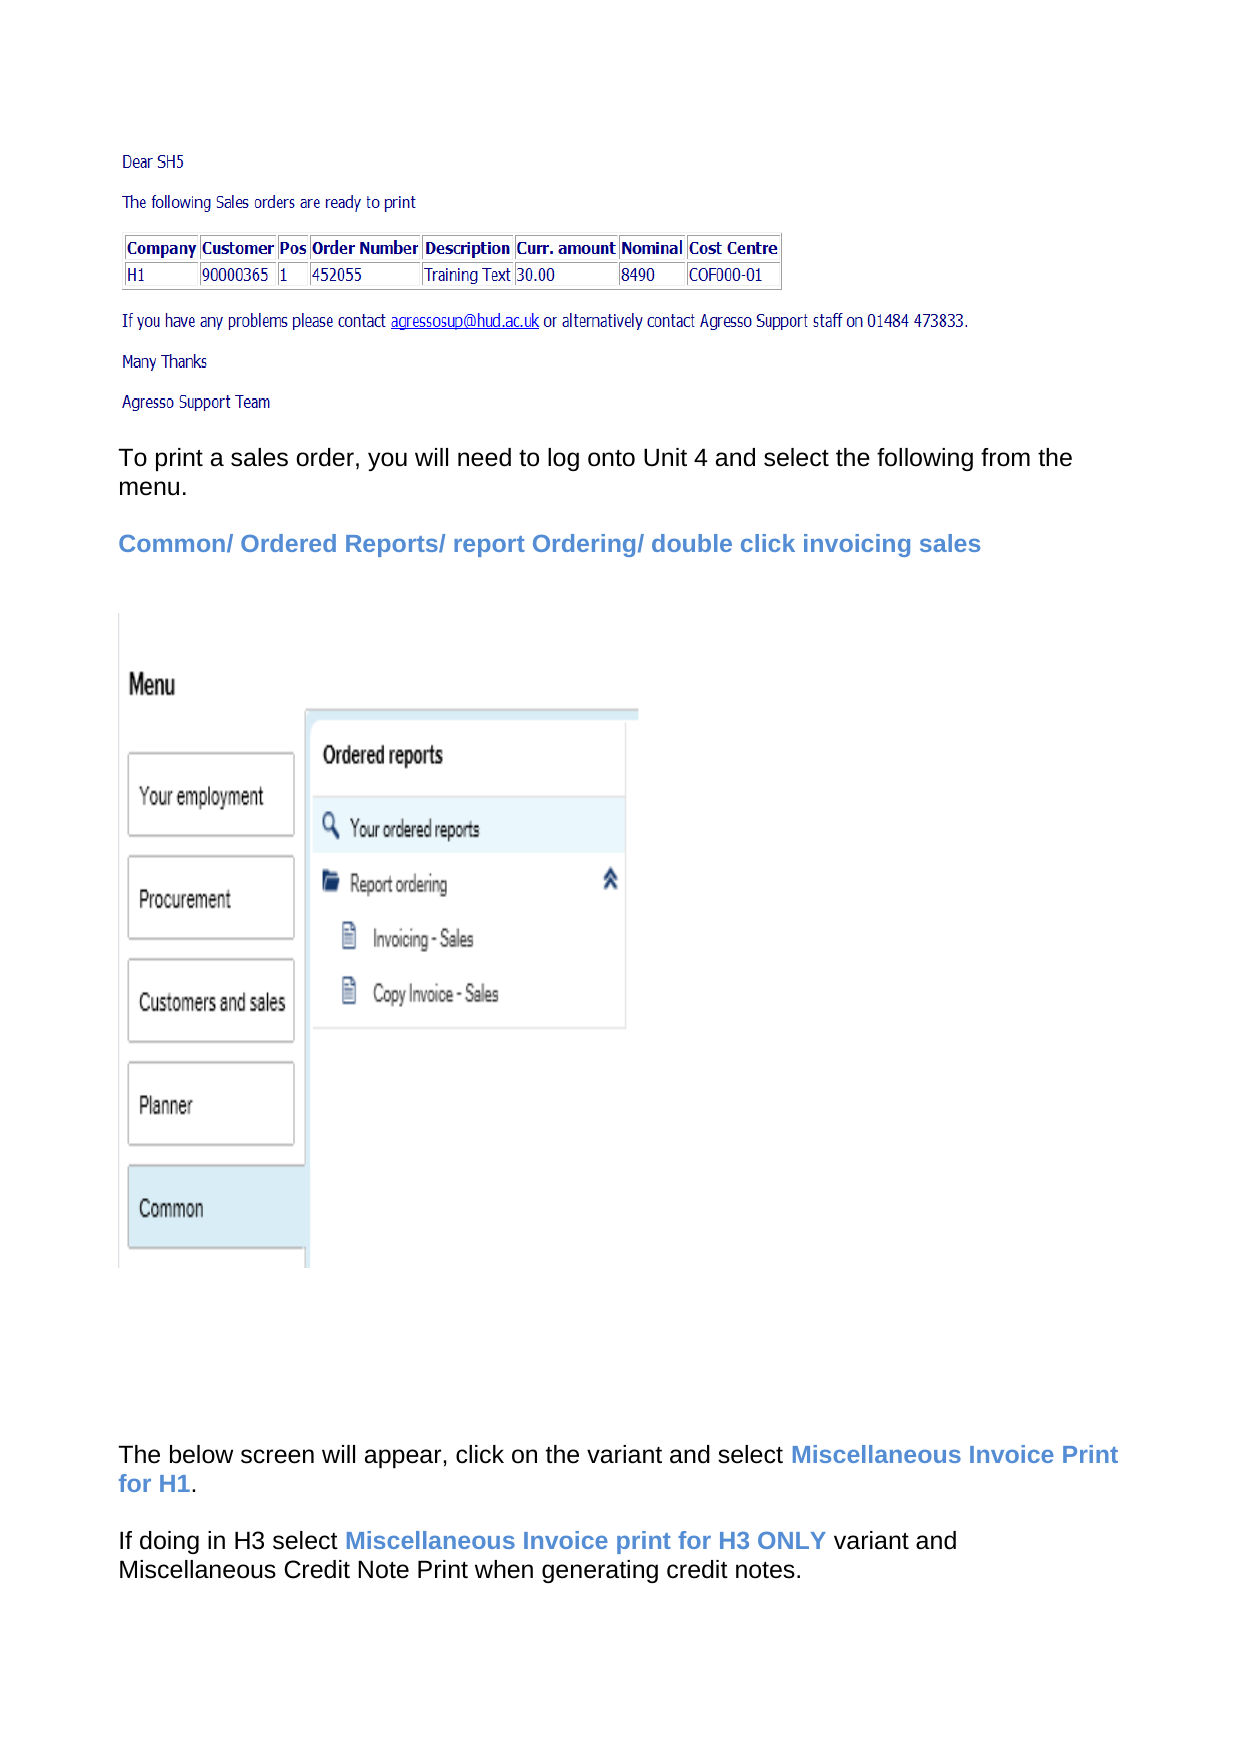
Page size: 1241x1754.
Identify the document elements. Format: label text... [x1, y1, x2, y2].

text The below screen will appear, click on the variant and select Miscellaneous Invoice Print for H1. [118, 1440, 1122, 1497]
text Common/ Ordered Reports/ report Ordering/ double click invoicing sales [118, 529, 1122, 558]
picture [118, 147, 968, 415]
text If doing in H3 select Miscellaneous Invoice print for H3 ONLY variant and Miscellaneous Credit Note Print when generating credit notes. [118, 1526, 1122, 1584]
text To print a sales order, you will need to log onto Unit 4 and select the following from the menu. [118, 443, 1122, 501]
picture [118, 613, 639, 1268]
